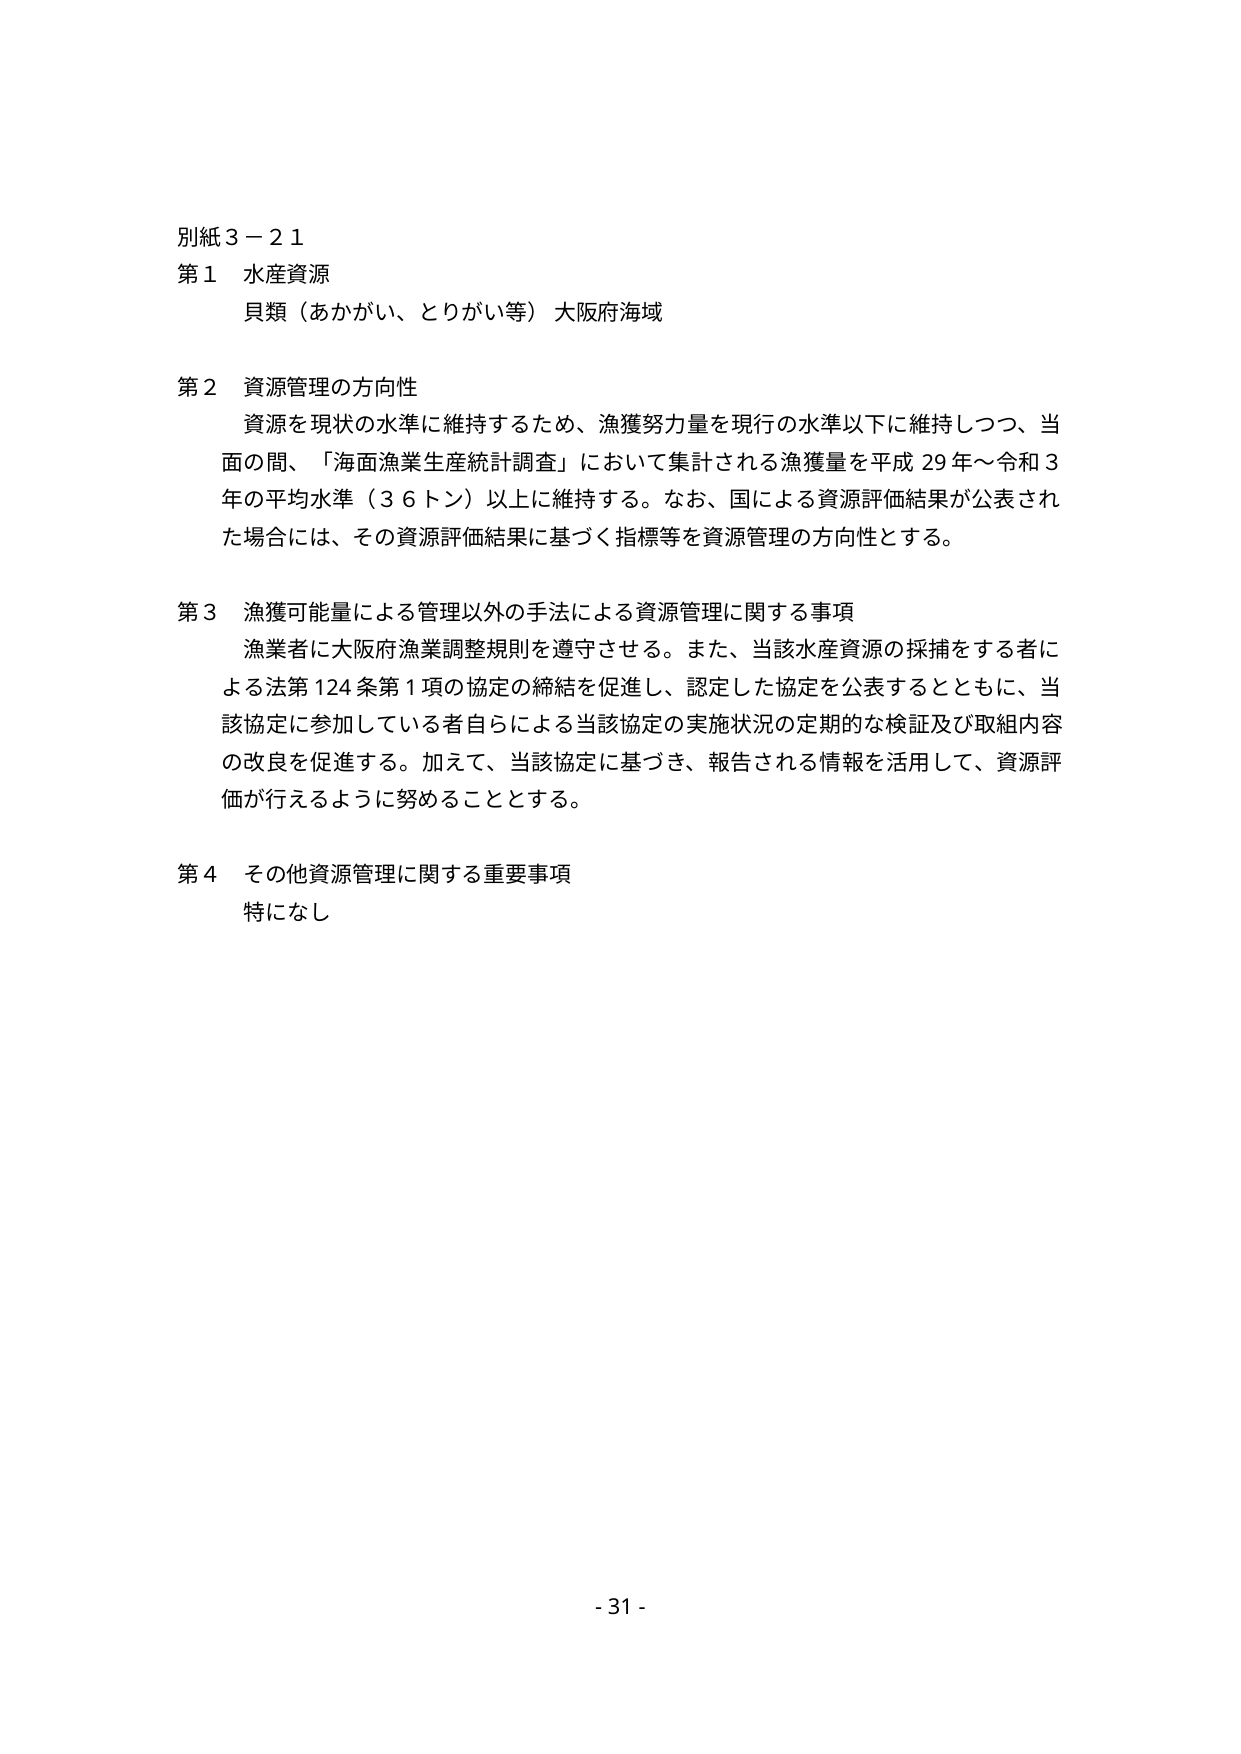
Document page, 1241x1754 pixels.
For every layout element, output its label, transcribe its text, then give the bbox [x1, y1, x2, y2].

text 漁業者に大阪府漁業調整規則を遵守させる。また、当該水産資源の採捕をする者による法第124条第1項の協定の締結を促進し、認定した協定を公表するとともに、当該協定に参加している者自らによる当該協定の実施状況の定期的な検証及び取組内容の改良を促進する。加えて、当該協定に基づき、報告される情報を活用して、資源評価が行えるように努めることとする。 [221, 629, 1063, 817]
text 特になし [221, 892, 1063, 929]
text 第２ 資源管理の方向性 [177, 367, 1063, 404]
text 第１ 水産資源 [177, 254, 1063, 292]
text 第４ その他資源管理に関する重要事項 [177, 854, 1063, 892]
text 別紙３－２１ [177, 217, 1063, 254]
text 貝類（あかがい、とりがい等） 大阪府海域 [177, 292, 1063, 329]
text 第３ 漁獲可能量による管理以外の手法による資源管理に関する事項 [177, 592, 1063, 629]
text 資源を現状の水準に維持するため、漁獲努力量を現行の水準以下に維持しつつ、当面の間、「海面漁業生産統計調査」において集計される漁獲量を平成29年～令和３年の平均水準（３６トン）以上に維持する。なお、国による資源評価結果が公表された場合には、その資源評価結果に基づく指標等を資源管理の方向性とする。 [221, 404, 1063, 554]
